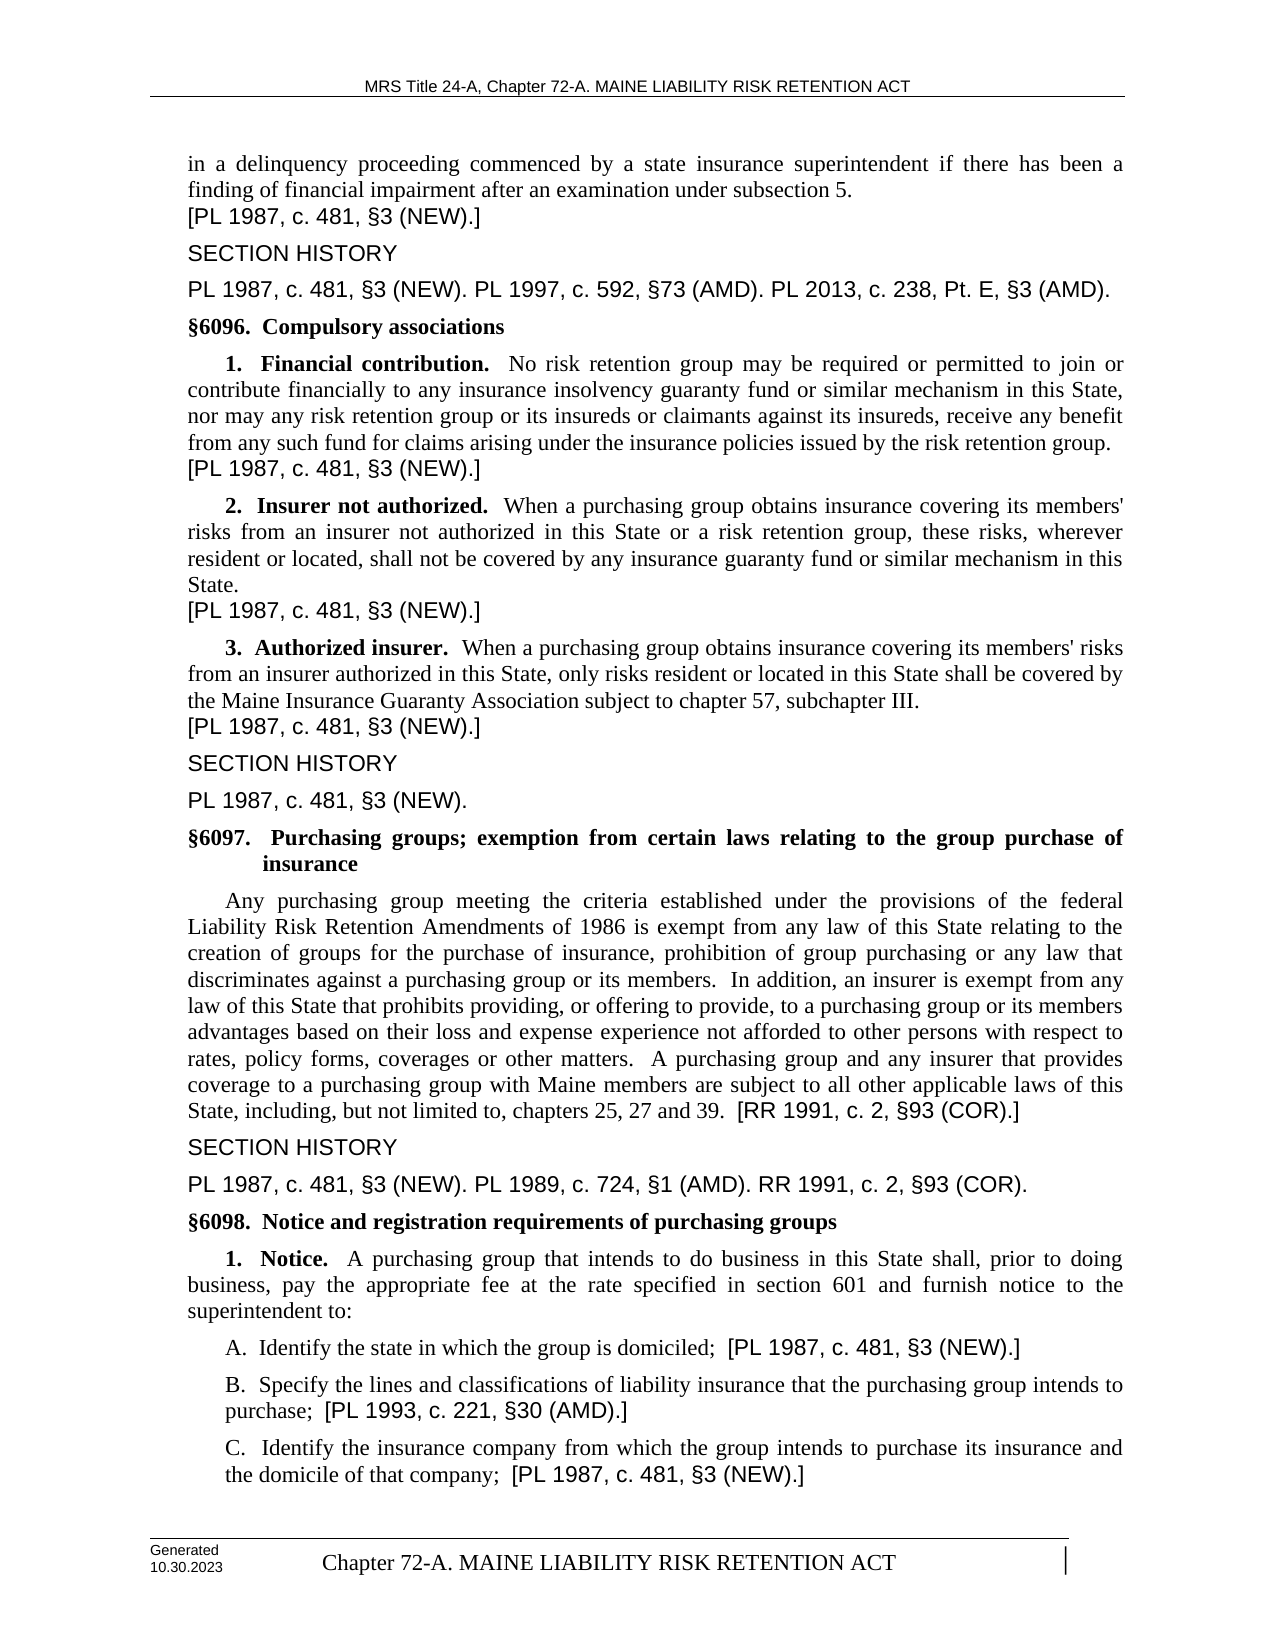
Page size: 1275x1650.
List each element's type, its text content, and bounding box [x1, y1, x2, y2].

text [PL 1987, c. 481, §3 (NEW).] [187, 713, 1125, 739]
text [187, 150, 1125, 203]
text [PL 1987, c. 481, §3 (NEW).] [187, 597, 1125, 624]
text Any purchasing group meeting the criteria established under the provisions of the federal Liability Risk Retention Amendments of 1986 is exempt from any law of this State relating to the creation of groups for the purchase of insurance, prohibition of group purchasing or any law that discriminates against a purchasing group or its members. In addition, an insurer is exempt from any law of this State that prohibits providing, or offering to provide, to a purchasing group or its members advantages based on their loss and expense experience not afforded to other persons with respect to rates, policy forms, coverages or other matters. A purchasing group and any insurer that provides coverage to a purchasing group with Maine members are subject to all other applicable laws of this State, including, but not limited to, chapters 25, 27 and 39. [RR 1991, c. 2, §93 (COR).] [187, 887, 1125, 1124]
text §6098. Notice and registration requirements of purchasing groups [187, 1208, 1125, 1234]
text [PL 1987, c. 481, §3 (NEW).] [187, 455, 1125, 482]
text PL 1987, c. 481, §3 (NEW). PL 1989, c. 724, §1 (AMD). RR 1991, c. 2, §93 (COR). [187, 1171, 1125, 1197]
text 3. Authorized insurer. When a purchasing group obtains insurance covering its members' risks from an insurer authorized in this State, only risks resident or located in this State shall be covered by the Maine Insurance Guaranty Association subject to chapter 57, subchapter III. [187, 634, 1125, 713]
text [PL 1987, c. 481, §3 (NEW).] [187, 203, 1125, 229]
text PL 1987, c. 481, §3 (NEW). [187, 787, 1125, 813]
text A. Identify the state in which the group is domiciled; [PL 1987, c. 481, §3 (NEW).] [225, 1334, 1125, 1361]
text §6097. Purchasing groups; exemption from certain laws relating to the group purchase of insurance [187, 823, 1125, 876]
text 2. Insurer not authorized. When a purchasing group obtains insurance covering its members' risks from an insurer not authorized in this State or a risk retention group, these risks, wherever resident or located, shall not be covered by any insurance guaranty fund or similar mechanism in this State. [187, 492, 1125, 597]
text SECTION HISTORY [187, 1134, 1125, 1161]
text B. Specify the lines and classifications of liability insurance that the purchasing group intends to purchase; [PL 1993, c. 221, §30 (AMD).] [225, 1371, 1125, 1424]
text SECTION HISTORY [187, 750, 1125, 776]
text C. Identify the insurance company from which the group intends to purchase its insurance and the domicile of that company; [PL 1987, c. 481, §3 (NEW).] [225, 1434, 1125, 1487]
text §6096. Compulsory associations [187, 313, 1125, 339]
text 1. Financial contribution. No risk retention group may be required or permitted to join or contribute financially to any insurance insolvency guaranty fund or similar mechanism in this State, nor may any risk retention group or its insureds or claimants against its insureds, receive any benefit from any such fund for claims arising under the insurance policies issued by the risk retention group. [187, 350, 1125, 455]
text SECTION HISTORY [187, 239, 1125, 266]
text 1. Notice. A purchasing group that intends to do business in this State shall, prior to doing business, pay the appropriate fee at the rate specified in section 601 and furnish notice to the superintendent to: [187, 1245, 1125, 1324]
text PL 1987, c. 481, §3 (NEW). PL 1997, c. 592, §73 (AMD). PL 2013, c. 238, Pt. E, §3 (AMD). [187, 276, 1125, 303]
